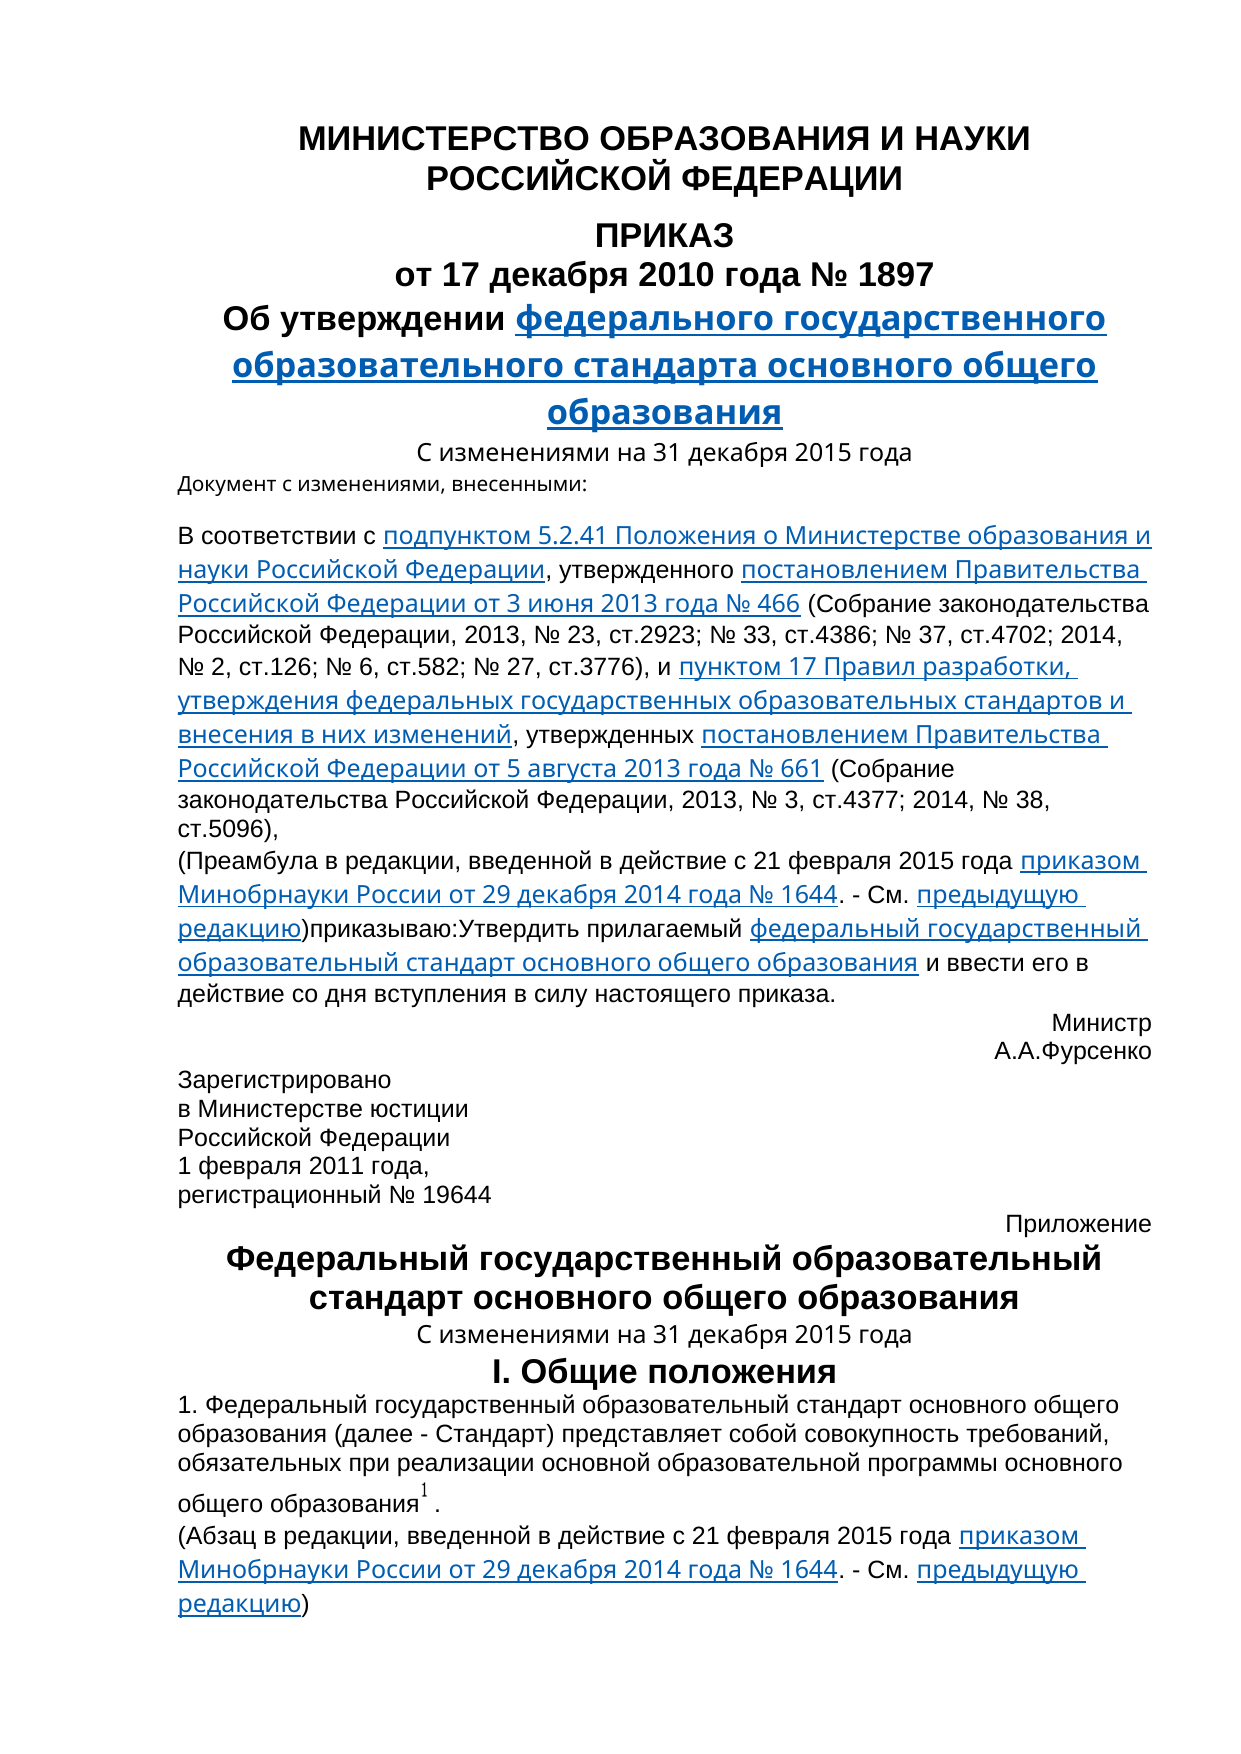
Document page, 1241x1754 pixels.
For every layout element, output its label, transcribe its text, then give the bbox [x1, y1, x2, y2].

text от 17 декабря 2010 года № 1897 [177, 254, 1152, 294]
text Зарегистрировано в Министерстве юстиции Российской Федерации 1 февраля 2011 года, регистрационный № 19644 [177, 1065, 1152, 1209]
text Об утверждении федерального государственного образовательного стандарта основного общего образования [177, 294, 1152, 434]
picture [419, 1476, 434, 1513]
text I. Общие положения [177, 1351, 1152, 1390]
text С изменениями на 31 декабря 2015 года [177, 1317, 1152, 1351]
text Министр А.А.Фурсенко [177, 1008, 1152, 1065]
text 1. Федеральный государственный образовательный стандарт основного общего образования (далее - Стандарт) представляет собой совокупность требований, обязательных при реализации основной образовательной программы основного общего образования. (Абзац в редакции, введенной в действие с 21 февраля 2015 года приказом Минобрнауки России от 29 декабря 2014 года № 1644. - См. предыдущую редакцию) [177, 1390, 1152, 1620]
text В соответствии с подпунктом 5.2.41 Положения о Министерстве образования и науки Российской Федерации, утвержденного постановлением Правительства Российской Федерации от 3 июня 2013 года № 466 (Собрание законодательства Российской Федерации, 2013, № 23, ст.2923; № 33, ст.4386; № 37, ст.4702; 2014, № 2, ст.126; № 6, ст.582; № 27, ст.3776), и пунктом 17 Правил разработки, утверждения федеральных государственных образовательных стандартов и внесения в них изменений, утвержденных постановлением Правительства Российской Федерации от 5 августа 2013 года № 661 (Собрание законодательства Российской Федерации, 2013, № 3, ст.4377; 2014, № 38, ст.5096), (Преамбула в редакции, введенной в действие с 21 февраля 2015 года приказом Минобрнауки России от 29 декабря 2014 года № 1644. - См. предыдущую редакцию)приказываю:Утвердить прилагаемый федеральный государственный образовательный стандарт основного общего образования и ввести его в действие со дня вступления в силу настоящего приказа. [177, 518, 1152, 1008]
text Федеральный государственный образовательный стандарт основного общего образования [177, 1238, 1152, 1317]
text ПРИКАЗ [177, 215, 1152, 254]
text МИНИСТЕРСТВО ОБРАЗОВАНИЯ И НАУКИ РОССИЙСКОЙ ФЕДЕРАЦИИ [177, 118, 1152, 197]
text Приложение [177, 1209, 1152, 1238]
text Документ с изменениями, внесенными: [177, 469, 1152, 497]
text С изменениями на 31 декабря 2015 года [177, 434, 1152, 469]
